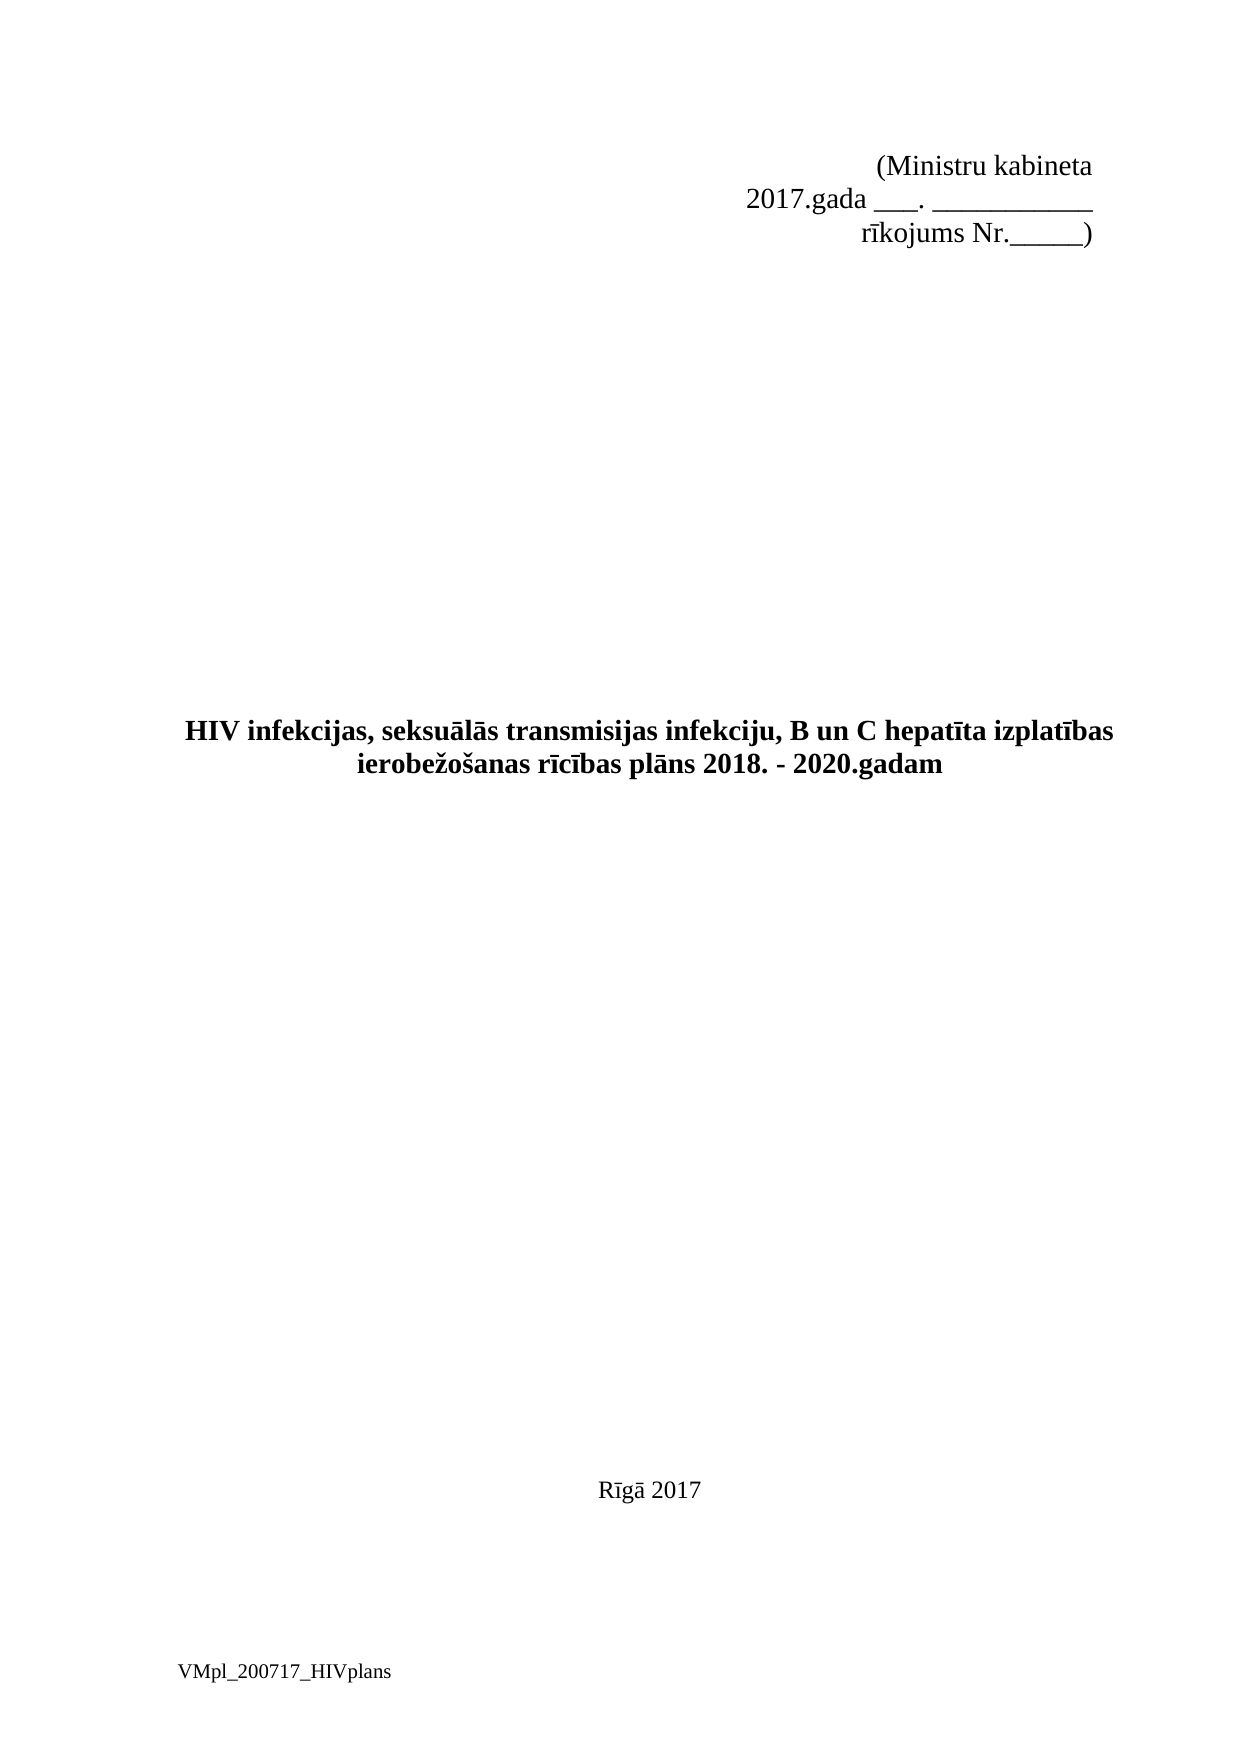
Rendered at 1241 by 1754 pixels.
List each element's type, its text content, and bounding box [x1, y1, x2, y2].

text rīkojums Nr._____) [177, 215, 1092, 248]
text Rīgā 2017 [177, 1475, 1122, 1504]
text 2017.gada ___. ___________ [177, 181, 1092, 215]
text (Ministru kabineta [177, 148, 1092, 181]
text HIV infekcijas, seksuālās transmisijas infekciju, B un C hepatīta izplatības ierobežošanas rīcības plāns 2018. - 2020.gadam [177, 713, 1122, 780]
